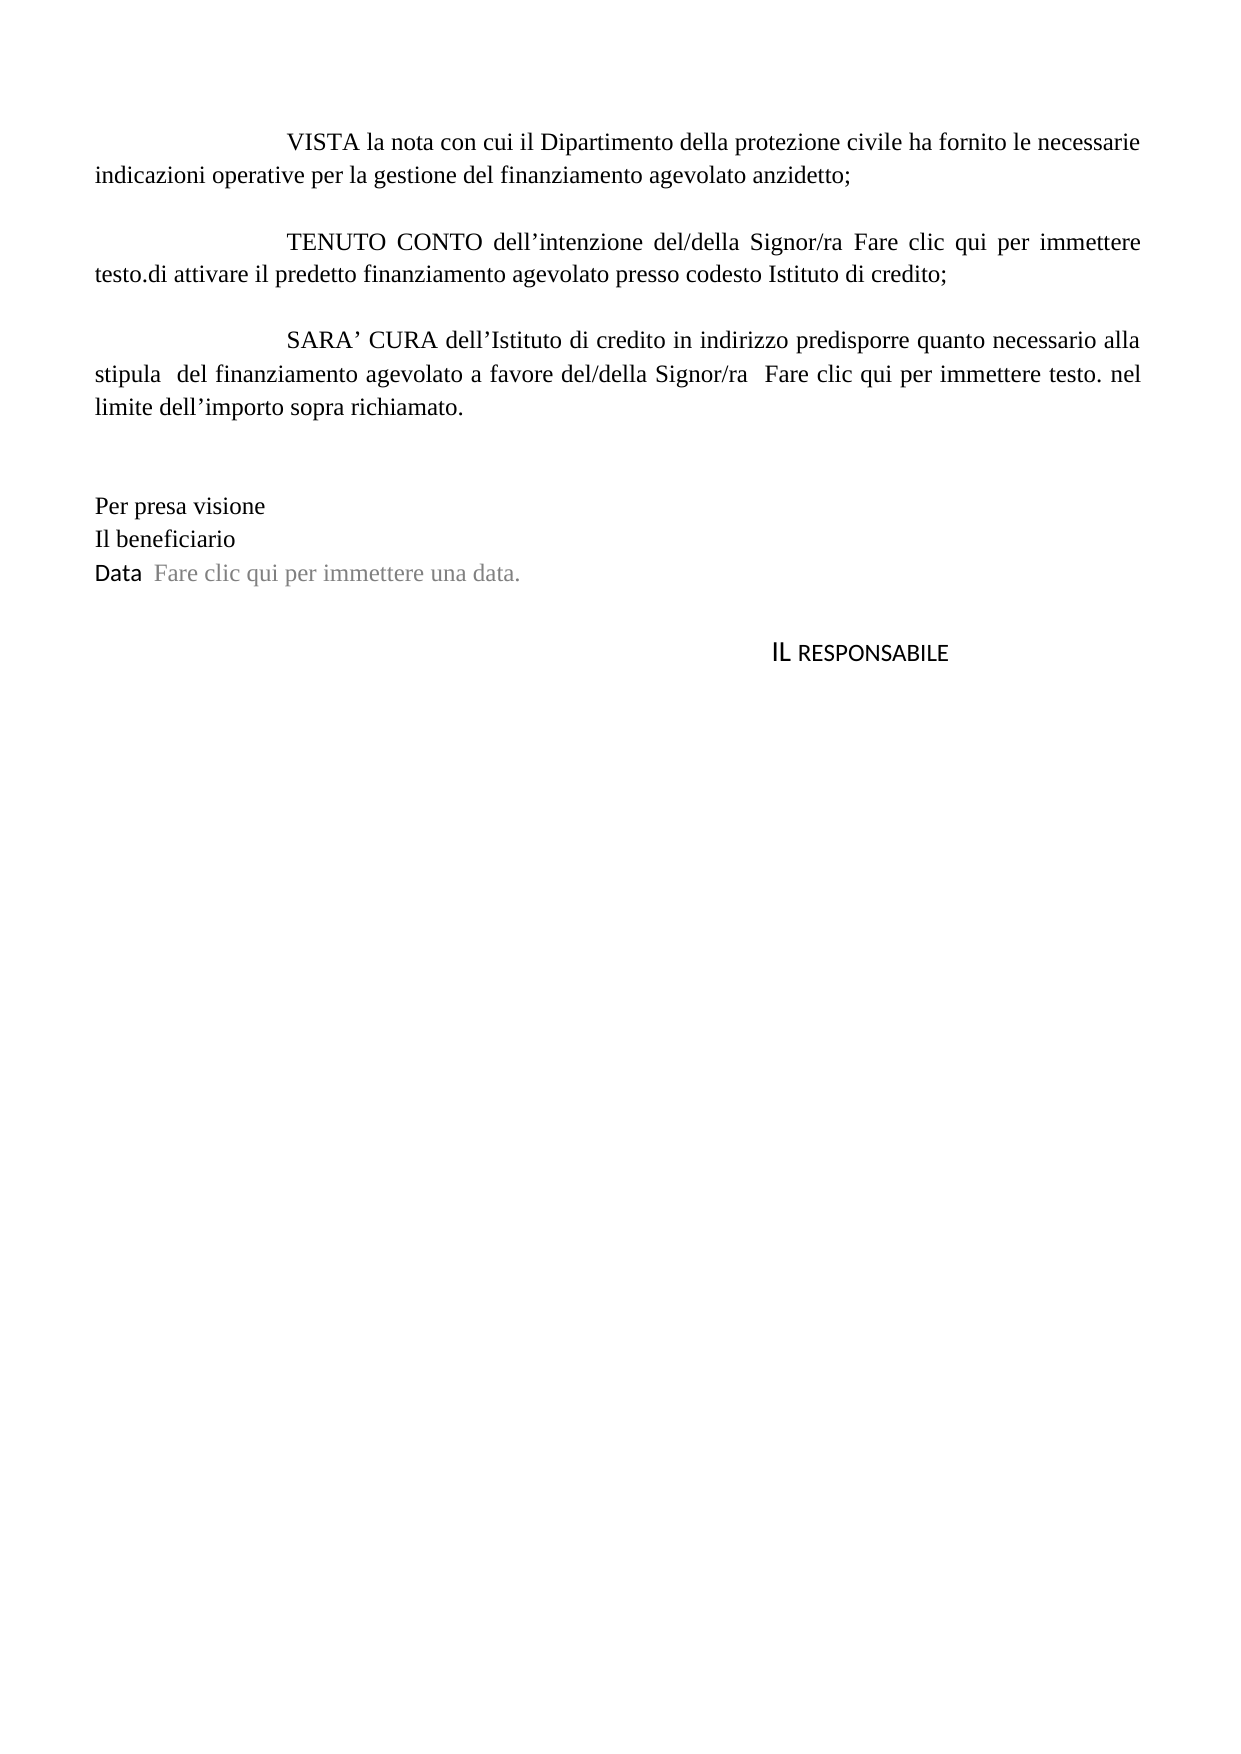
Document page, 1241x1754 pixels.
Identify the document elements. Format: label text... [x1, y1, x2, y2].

text Per presa visione [94, 491, 1146, 519]
text VISTA la nota con cui il Dipartimento della protezione civile ha fornito le necessarie indicazioni operative per la gestione del finanziamento agevolato anzidetto; [94, 127, 1141, 189]
text Il beneficiario [94, 524, 1146, 552]
text TENUTO CONTO dell’intenzione del/della Signor/ra di attivare il predetto finanziamento agevolato presso codesto Istituto di credito; [94, 227, 1141, 288]
text SARA’ CURA dell’Istituto di credito in indirizzo predisporre quanto necessario alla stipula del finanziamento agevolato a favore del/della Signor/ra nel limite dell’importo sopra richiamato. [94, 326, 1141, 420]
text Data [94, 557, 1146, 587]
text IL RESPONSABILE [684, 633, 1146, 669]
